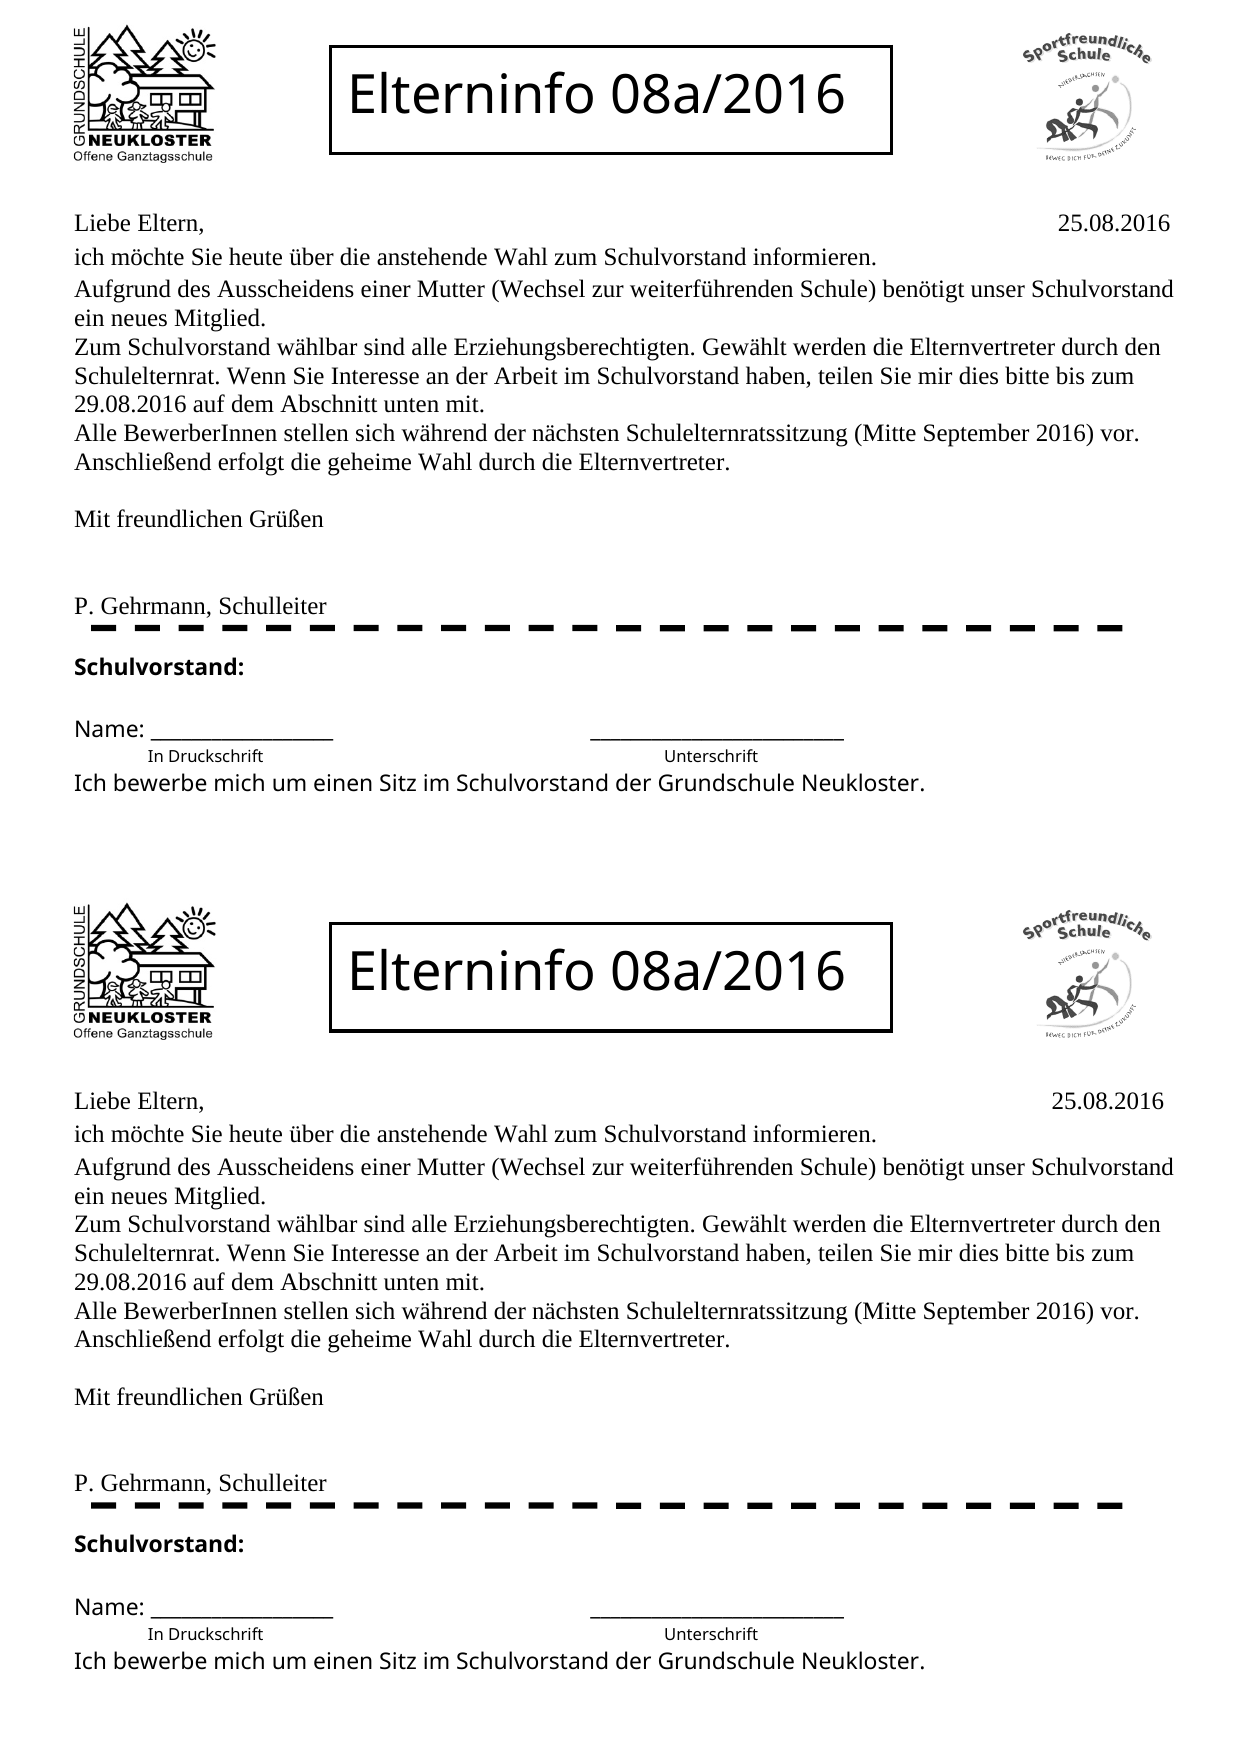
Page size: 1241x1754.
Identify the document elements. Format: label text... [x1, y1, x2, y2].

text Liebe Eltern, 25.08.2016 [74, 208, 1211, 237]
text Zum Schulvorstand wählbar sind alle Erziehungsberechtigten. Gewählt werden die Elternvertreter durch den Schulelternrat. Wenn Sie Interesse an der Arbeit im Schulvorstand haben, teilen Sie mir dies bitte bis zum 29.08.2016 auf dem Abschnitt unten mit. [74, 1209, 1211, 1296]
text Liebe Eltern, 25.08.2016 [74, 1086, 1211, 1115]
text Ich bewerbe mich um einen Sitz im Schulvorstand der Grundschule Neukloster. [74, 1645, 1211, 1676]
picture [73, 14, 220, 163]
text ich möchte Sie heute über die anstehende Wahl zum Schulvorstand informieren. [74, 1119, 1211, 1148]
text ich möchte Sie heute über die anstehende Wahl zum Schulvorstand informieren. [74, 242, 1211, 270]
text Alle BewerberInnen stellen sich während der nächsten Schulelternratssitzung (Mitte September 2016) vor. Anschließend erfolgt die geheime Wahl durch die Elternvertreter. [74, 418, 1211, 476]
text P. Gehrmann, Schulleiter [74, 591, 1211, 619]
text In Druckschrift Unterschrift [74, 744, 1211, 767]
picture [73, 892, 220, 1040]
text Name: __________________ _________________________ [74, 713, 1211, 744]
text Zum Schulvorstand wählbar sind alle Erziehungsberechtigten. Gewählt werden die Elternvertreter durch den Schulelternrat. Wenn Sie Interesse an der Arbeit im Schulvorstand haben, teilen Sie mir dies bitte bis zum 29.08.2016 auf dem Abschnitt unten mit. [74, 332, 1211, 418]
text P. Gehrmann, Schulleiter [74, 1468, 1211, 1497]
text In Druckschrift Unterschrift [74, 1622, 1211, 1645]
text Ich bewerbe mich um einen Sitz im Schulvorstand der Grundschule Neukloster. [74, 767, 1211, 798]
text Aufgrund des Ausscheidens einer Mutter (Wechsel zur weiterführenden Schule) benötigt unser Schulvorstand ein neues Mitglied. [74, 1152, 1211, 1209]
text Name: __________________ _________________________ [74, 1591, 1211, 1622]
text Mit freundlichen Grüßen [74, 1382, 1211, 1411]
text Alle BewerberInnen stellen sich während der nächsten Schulelternratssitzung (Mitte September 2016) vor. Anschließend erfolgt die geheime Wahl durch die Elternvertreter. [74, 1296, 1211, 1353]
text Schulvorstand: [74, 651, 1211, 682]
text Mit freundlichen Grüßen [74, 504, 1211, 533]
text Schulvorstand: [74, 1528, 1211, 1559]
text Aufgrund des Ausscheidens einer Mutter (Wechsel zur weiterführenden Schule) benötigt unser Schulvorstand ein neues Mitglied. [74, 274, 1211, 332]
